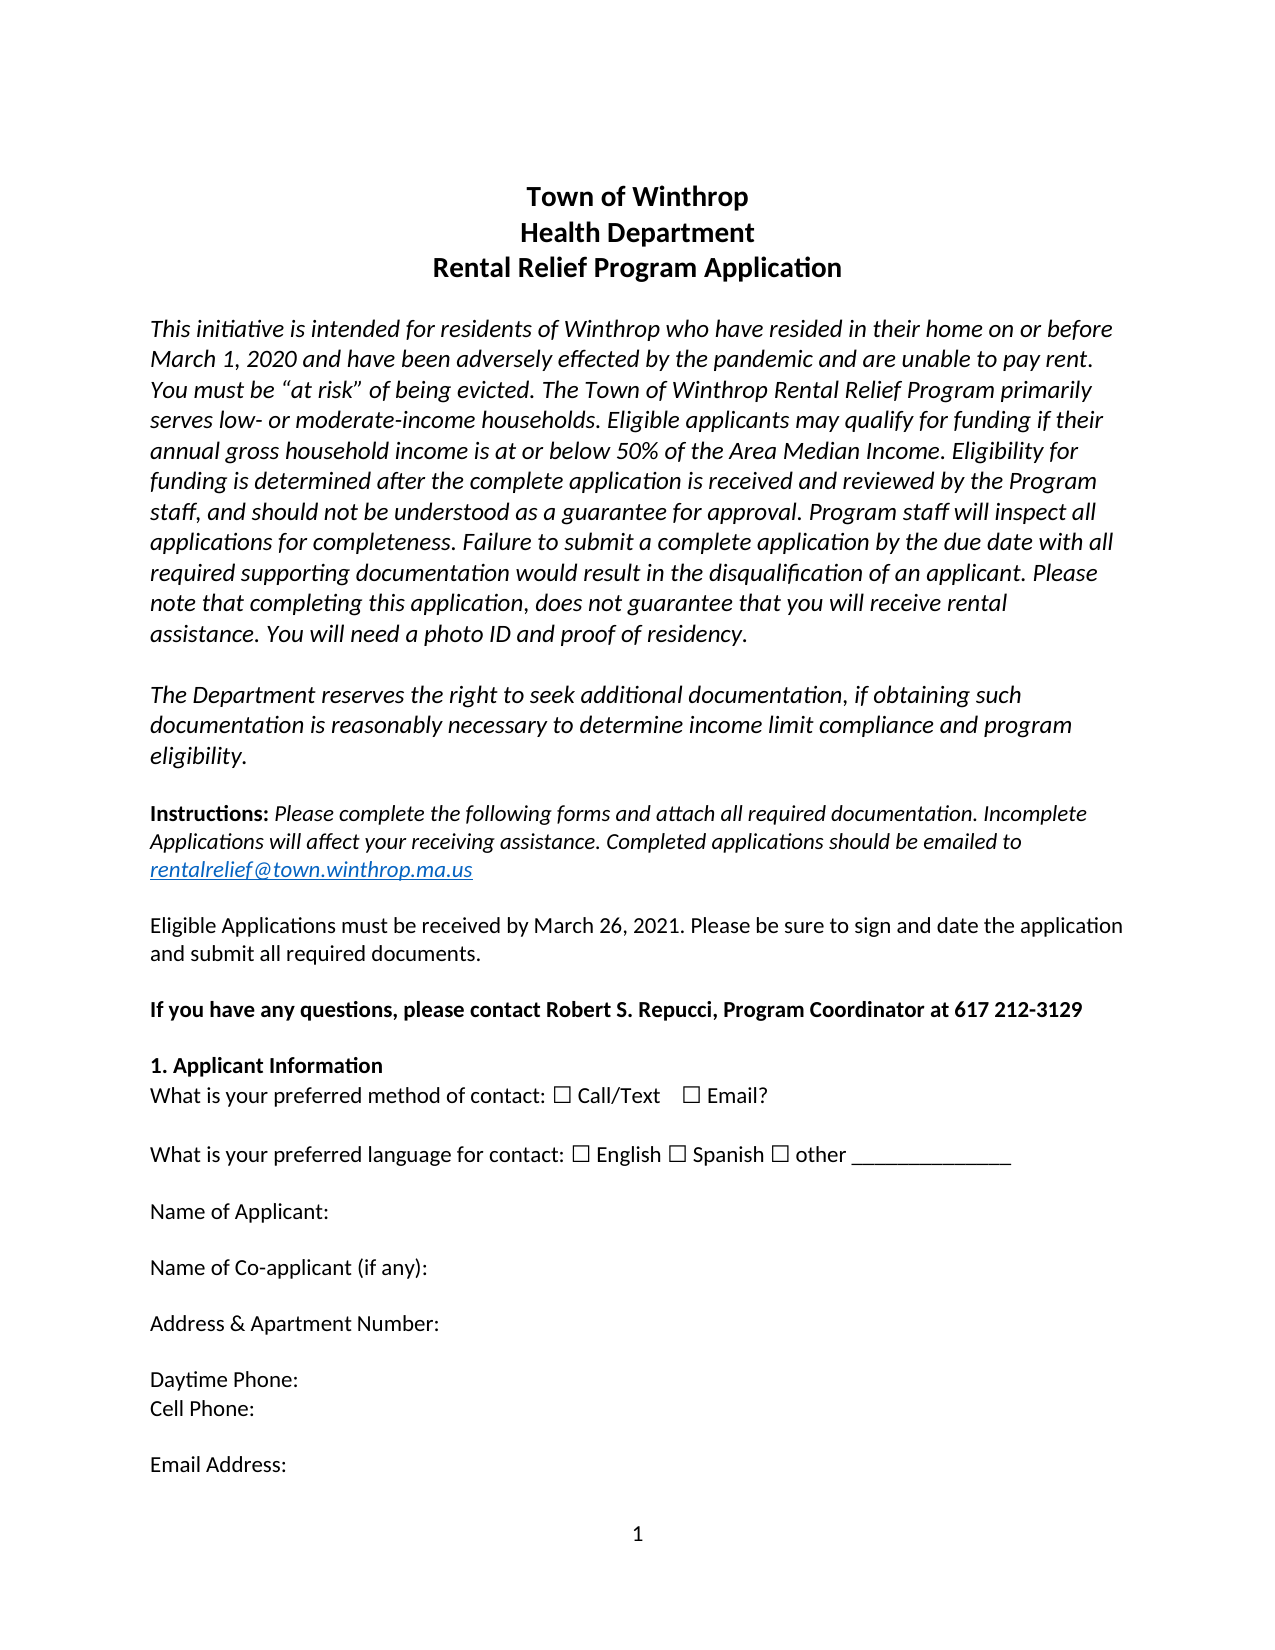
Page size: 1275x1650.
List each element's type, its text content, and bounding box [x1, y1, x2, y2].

text Eligible Applications must be received by March 26, 2021. Please be sure to sign and date the application and submit all required documents. [150, 911, 1125, 967]
text What is your preferred method of contact: ☐ Call/Text ☐ Email? [150, 1079, 1125, 1110]
text Health Department [150, 214, 1125, 249]
text Instructions: Please complete the following forms and attach all required documentation. Incomplete [150, 799, 1125, 827]
text Daytime Phone: [150, 1366, 1125, 1394]
text Name of Co-applicant (if any): [150, 1253, 1125, 1282]
text This initiative is intended for residents of Winthrop who have resided in their home on or before March 1, 2020 and have been adversely effected by the pandemic and are unable to pay rent. You must be “at risk” of being evicted. The Town of Winthrop Rental Relief Program primarily serves low- or moderate-income households. Eligible applicants may qualify for funding if their annual gross household income is at or below 50% of the Area Median Income. Eligibility for funding is determined after the complete application is received and reviewed by the Program staff, and should not be understood as a guarantee for approval. Program staff will inspect all applications for completeness. Failure to submit a complete application by the due date with all required supporting documentation would result in the disqualification of an applicant. Please note that completing this application, does not guarantee that you will receive rental assistance. You will need a photo ID and proof of residency. [150, 313, 1125, 649]
text Town of Winthrop [150, 178, 1125, 214]
text If you have any questions, please contact Robert S. Repucci, Program Coordinator at 617 212-3129 [150, 995, 1125, 1023]
text 1. Applicant Information [150, 1051, 1125, 1079]
text Rental Relief Program Application [150, 249, 1125, 285]
text Address & Apartment Number: [150, 1309, 1125, 1338]
text Cell Phone: [150, 1394, 1125, 1422]
text Applications will affect your receiving assistance. Completed applications should be emailed to rentalrelief@town.winthrop.ma.us [150, 827, 1125, 883]
text The Department reserves the right to seek additional documentation, if obtaining such documentation is reasonably necessary to determine income limit compliance and program eligibility. [150, 679, 1125, 771]
text Email Address: [150, 1450, 1125, 1478]
text What is your preferred language for contact: ☐ English ☐ Spanish ☐ other ______________ [150, 1138, 1125, 1169]
text Name of Applicant: [150, 1197, 1125, 1226]
